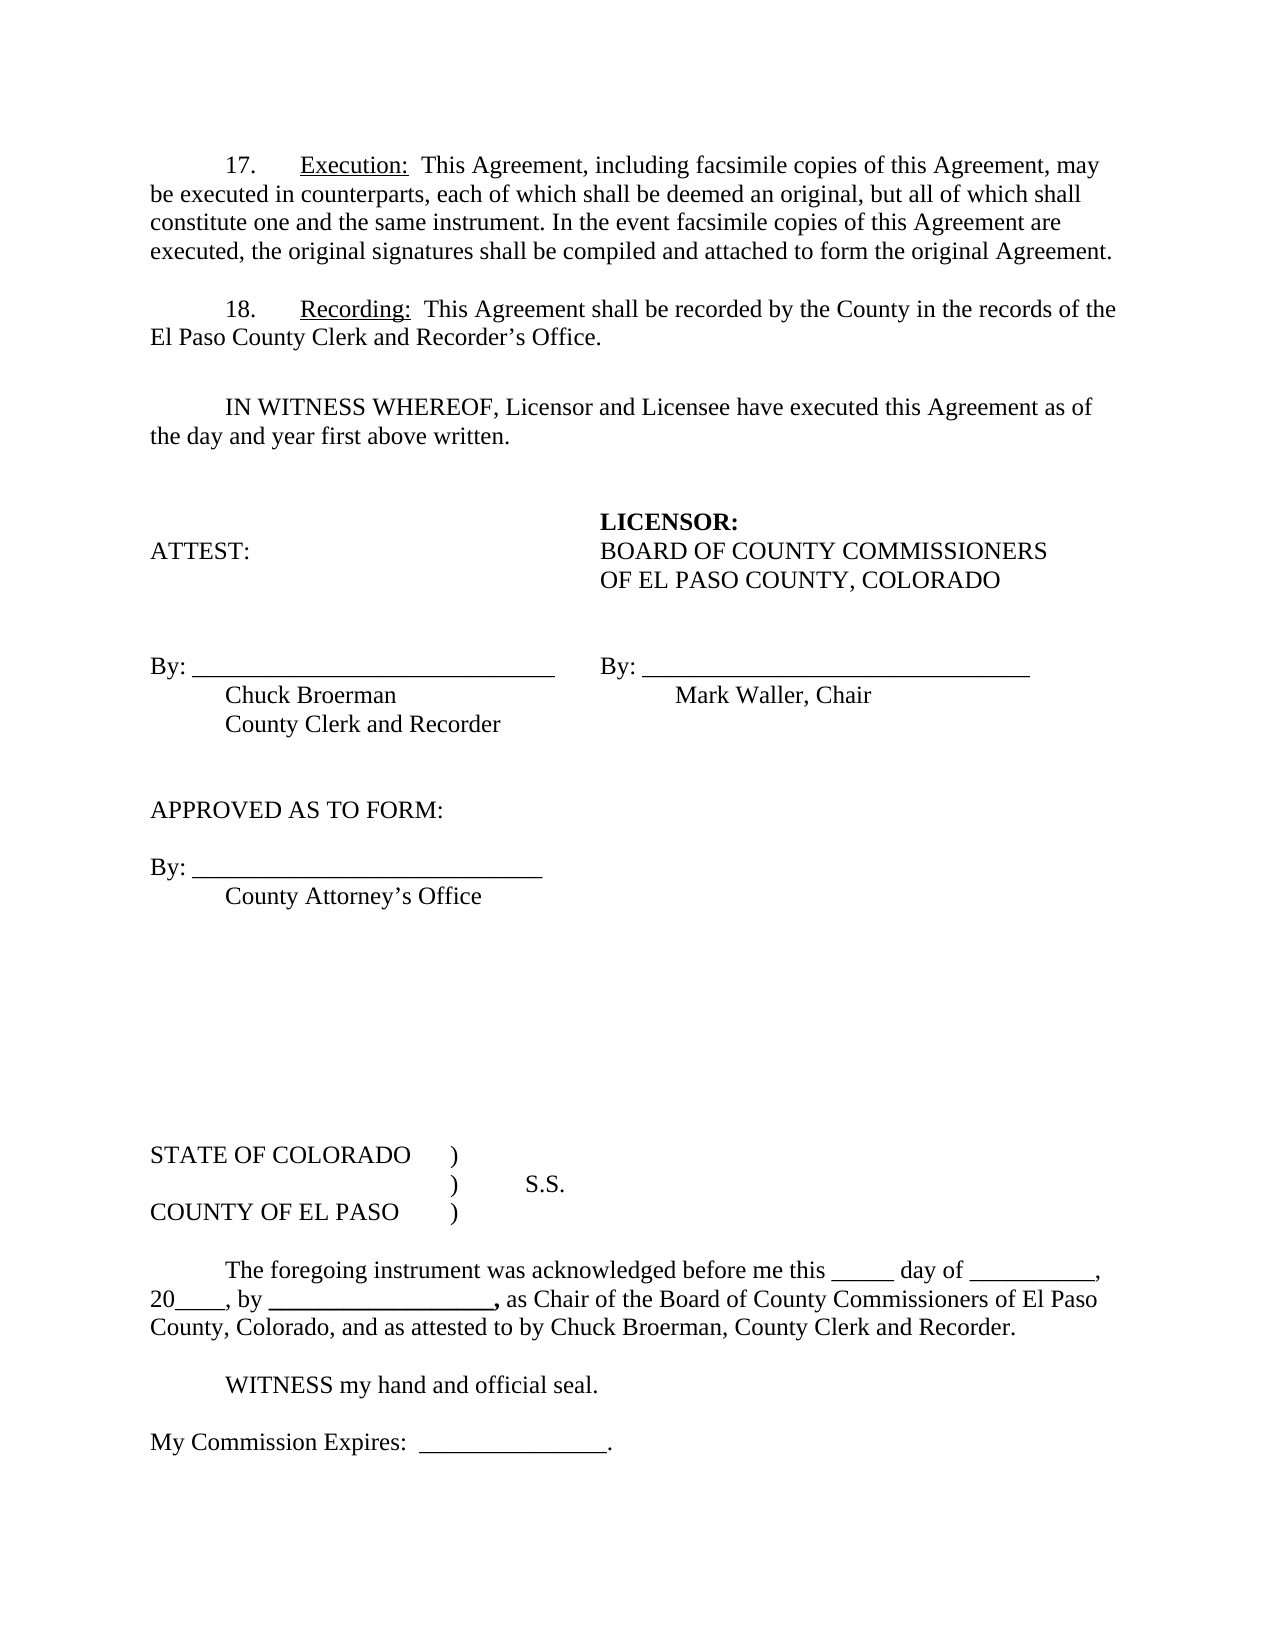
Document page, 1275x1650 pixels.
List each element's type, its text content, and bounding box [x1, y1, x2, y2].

text LICENSOR: [150, 507, 1125, 536]
text My Commission Expires: _______________. [150, 1427, 1125, 1456]
text ATTEST: BOARD OF [150, 536, 1125, 565]
text 17. Execution: This Agreement, including facsimile copies of this Agreement, may be executed in counterparts, each of which shall be deemed an original, but all of which shall constitute one and the same instrument. In the event facsimile copies of this Agreement are executed, the original signatures shall be compiled and attached to form the original Agreement. [150, 150, 1125, 265]
text Mark Waller, Chair [150, 680, 1125, 709]
text and Recorder [150, 709, 1125, 737]
text ) [150, 1197, 1125, 1226]
text By: ____________________________ [150, 852, 1125, 881]
text APPROVED AS TO FORM: [150, 795, 1125, 824]
text WITNESS my hand and official seal. [150, 1370, 1125, 1399]
text ’s Office [150, 881, 1125, 910]
text OF [150, 565, 1125, 594]
text By: _____________________________ By: _______________________________ [150, 651, 1125, 680]
text IN WITNESS WHEREOF, Licensor and Licensee have executed this Agreement as of the day and year first above written. [150, 392, 1125, 450]
text The foregoing instrument was acknowledged before me this _____ day of __________, 20____, by __________________, as Chair of the Board of County Commissioners of El Paso County, Colorado, and as attested to by , County Clerk and Recorder. [150, 1255, 1125, 1341]
text STATE OF ) [150, 1140, 1125, 1169]
text 18. Recording: This Agreement shall be recorded by the County in the records of the El Paso County Clerk and Recorder’s Office. [150, 294, 1125, 351]
text ) S.S. [150, 1169, 1125, 1197]
